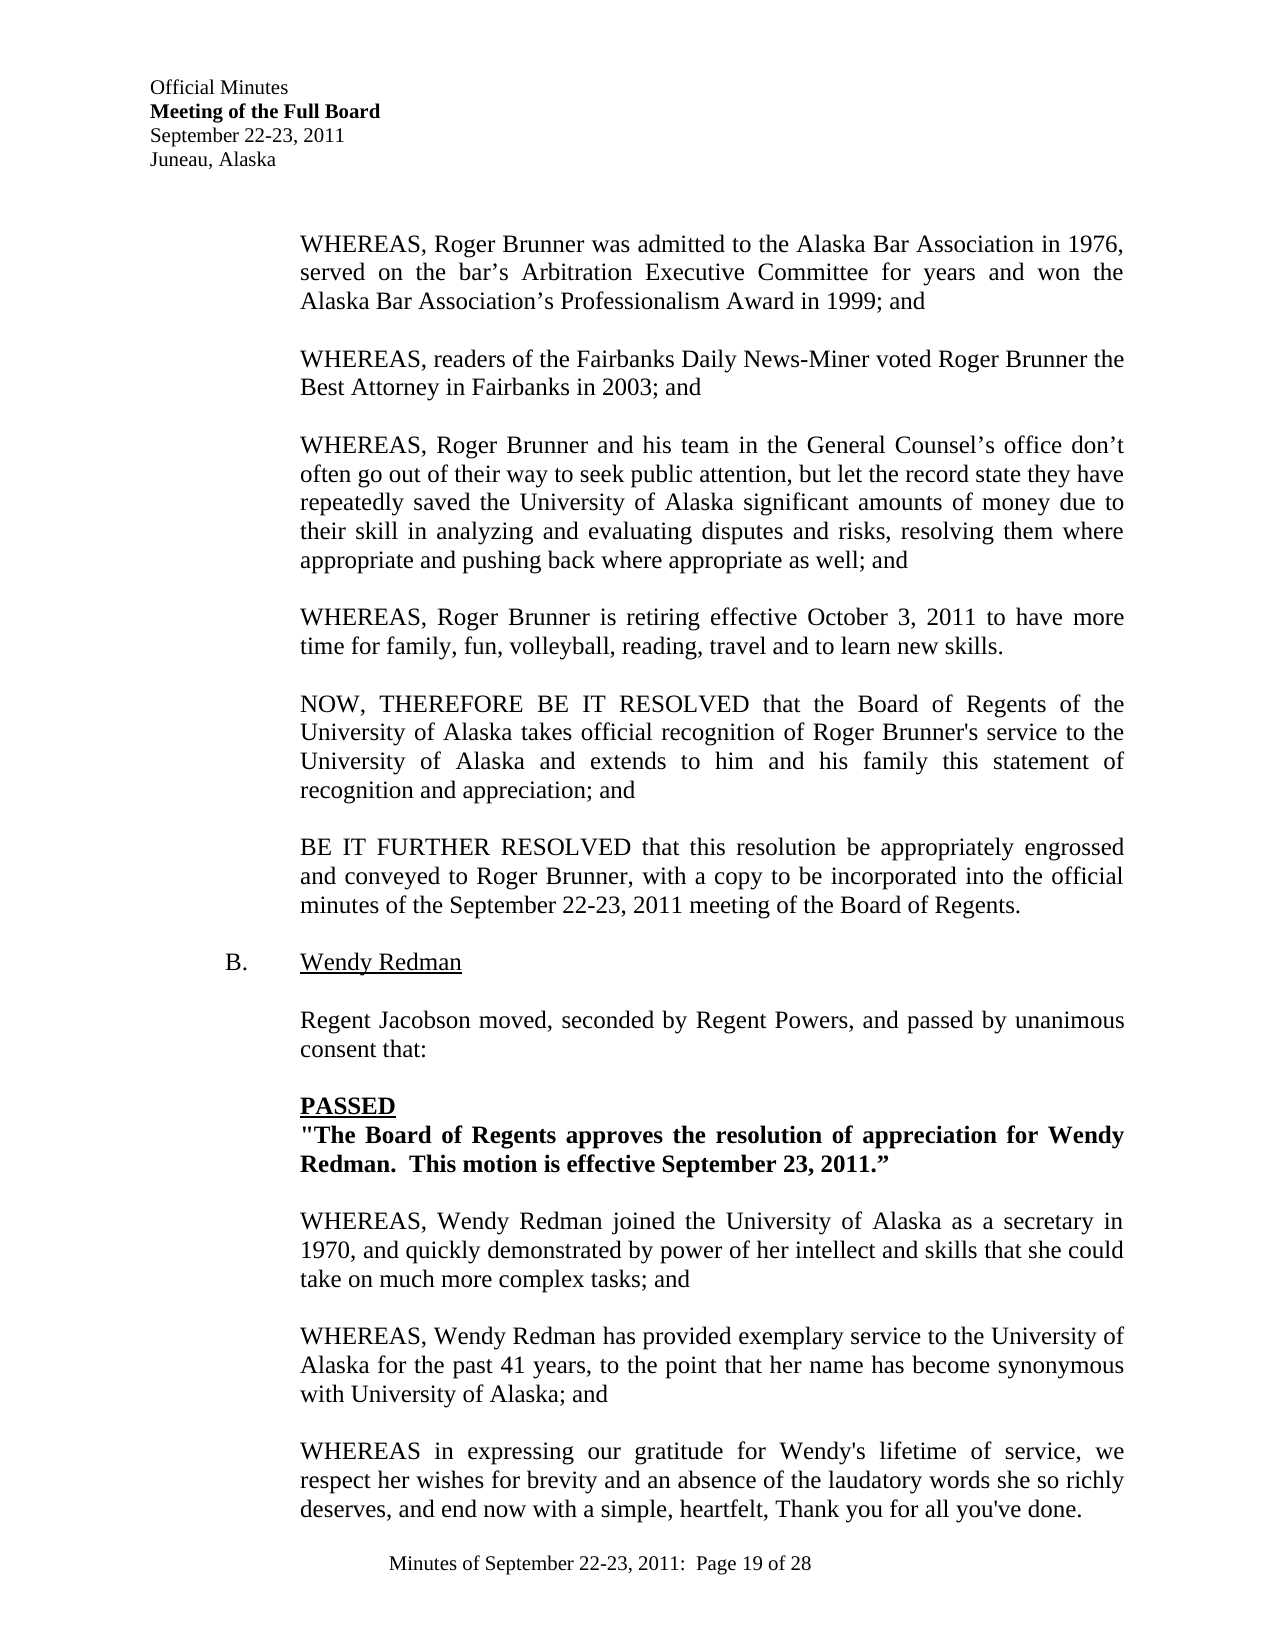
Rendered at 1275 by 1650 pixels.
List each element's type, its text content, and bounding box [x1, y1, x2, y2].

text WHEREAS, Roger Brunner and his team in the General Counsel’s office don’t often go out of their way to seek public attention, but let the record state they have repeatedly saved the University of Alaska significant amounts of money due to their skill in analyzing and evaluating disputes and risks, resolving them where appropriate and pushing back where appropriate as well; and [300, 430, 1125, 574]
text WHEREAS, Wendy Redman joined the University of Alaska as a secretary in 1970, and quickly demonstrated by power of her intellect and skills that she could take on much more complex tasks; and [300, 1206, 1125, 1292]
text WHEREAS in expressing our gratitude for Wendy's lifetime of service, we respect her wishes for brevity and an absence of the laudatory words she so richly deserves, and end now with a simple, heartfelt, Thank you for all you've done. [300, 1436, 1125, 1522]
text BE IT FURTHER RESOLVED that this resolution be appropriately engrossed and conveyed to Roger Brunner, with a copy to be incorporated into the official minutes of the September 22-23, 2011 meeting of the Board of Regents. [300, 832, 1125, 919]
text Regent Jacobson moved, seconded by Regent Powers, and passed by unanimous consent that: [225, 1005, 1125, 1062]
text WHEREAS, Roger Brunner was admitted to the Alaska Bar Association in 1976, served on the bar’s Arbitration Executive Committee for years and won the Alaska Bar Association’s Professionalism Award in 1999; and [300, 229, 1125, 315]
text WHEREAS, Roger Brunner is retiring effective October 3, 2011 to have more time for family, fun, volleyball, reading, travel and to learn new skills. [300, 602, 1125, 660]
text WHEREAS, readers of the Fairbanks Daily News-Miner voted Roger Brunner the Best Attorney in Fairbanks in 2003; and [300, 344, 1125, 401]
text B. Wendy Redman [225, 947, 1125, 976]
text NOW, THEREFORE BE IT RESOLVED that the Board of Regents of the University of Alaska takes official recognition of Roger Brunner's service to the University of Alaska and extends to him and his family this statement of recognition and appreciation; and [300, 689, 1125, 804]
text "The Board of Regents approves the resolution of appreciation for Wendy Redman. This motion is effective September 23, 2011.” [300, 1120, 1125, 1177]
text PASSED [300, 1091, 1125, 1120]
text WHEREAS, Wendy Redman has provided exemplary service to the University of Alaska for the past 41 years, to the point that her name has become synonymous with University of Alaska; and [300, 1321, 1125, 1407]
